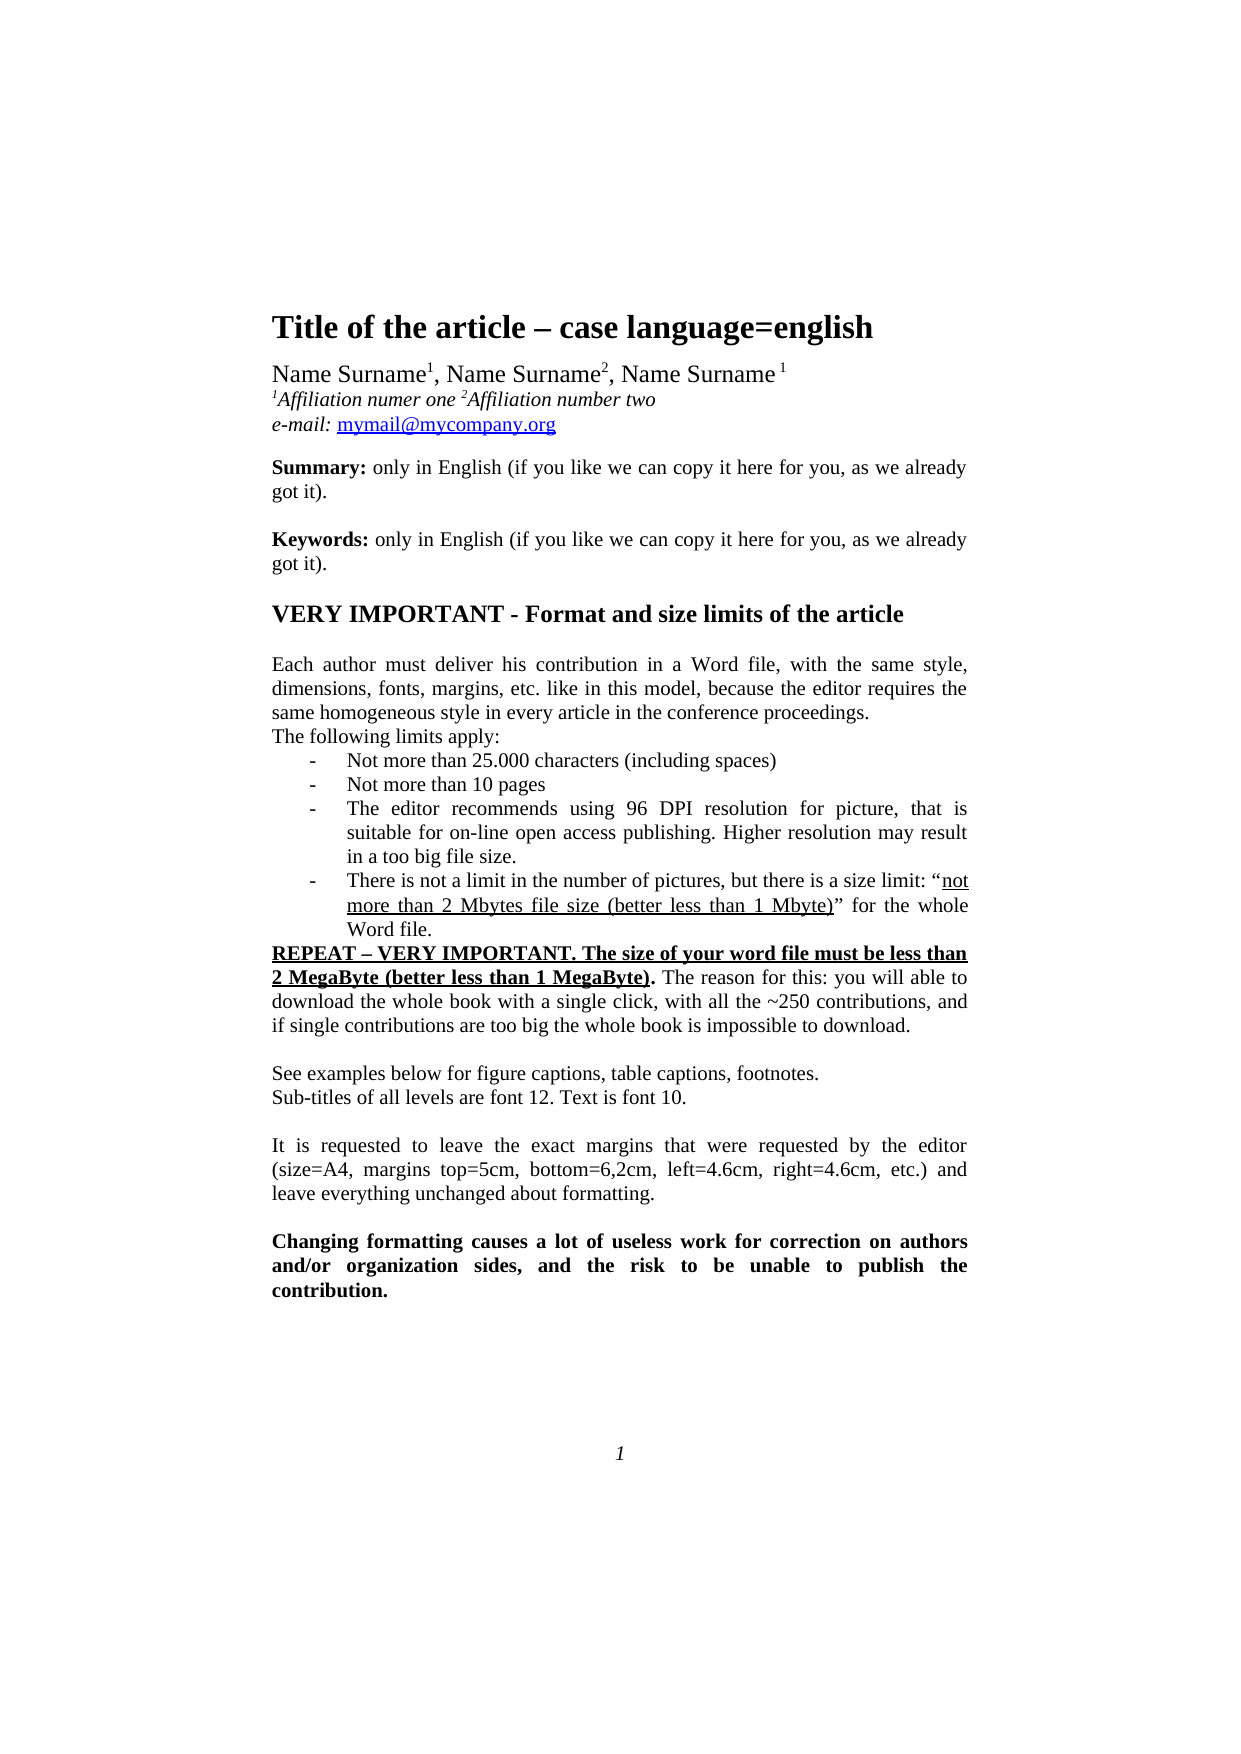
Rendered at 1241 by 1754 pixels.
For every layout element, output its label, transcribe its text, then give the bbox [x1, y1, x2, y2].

list There is not a limit in the number of pictures, but there is a size limit: “not more than 2 Mbytes file size (better less than 1 Mbyte)” for the whole Word file. [309, 868, 968, 941]
text See examples below for figure captions, table captions, footnotes. [272, 1061, 968, 1085]
text Summary: only in English (if you like we can copy it here for you, as we already got it). [272, 455, 968, 503]
text It is requested to leave the exact margins that were requested by the editor (size=A4, margins top=5cm, bottom=6,2cm, left=4.6cm, right=4.6cm, etc.) and leave everything unchanged about formatting. [272, 1133, 968, 1205]
text Keywords: only in English (if you like we can copy it here for you, as we already got it). [272, 527, 968, 575]
text Changing formatting causes a lot of useless work for correction on authors and/or organization sides, and the risk to be unable to publish the contribution. [272, 1229, 968, 1302]
text The following limits apply: [272, 724, 968, 748]
text Title of the article – case language=english [272, 308, 968, 346]
text REPEAT – VERY IMPORTANT. The size of your word file must be less than 2 MegaByte (better less than 1 MegaByte). The reason for this: you will able to download the whole book with a single click, with all the ~250 contributions, and if single contributions are too big the whole book is impossible to download. [272, 963, 968, 1037]
text 1Affiliation numer one 2Affiliation number two [272, 387, 968, 411]
text e-mail: mymail@mycompany.org [272, 411, 968, 436]
text VERY IMPORTANT - Format and size limits of the article [272, 599, 968, 628]
text Name Surname1, Name Surname2, Name Surname 1 [272, 359, 968, 387]
list Not more than 10 pages [309, 772, 968, 796]
text Each author must deliver his contribution in a Word file, with the same style, dimensions, fonts, margins, etc. like in this model, because the editor requires the same homogeneous style in every article in the conference proceedings. [272, 652, 968, 724]
text Sub-titles of all levels are font 12. Text is font 10. [272, 1085, 968, 1109]
list Not more than 25.000 characters (including spaces) [309, 748, 968, 772]
list The editor recommends using 96 DPI resolution for picture, that is suitable for on-line open access publishing. Higher resolution may result in a too big file size. [309, 796, 968, 868]
